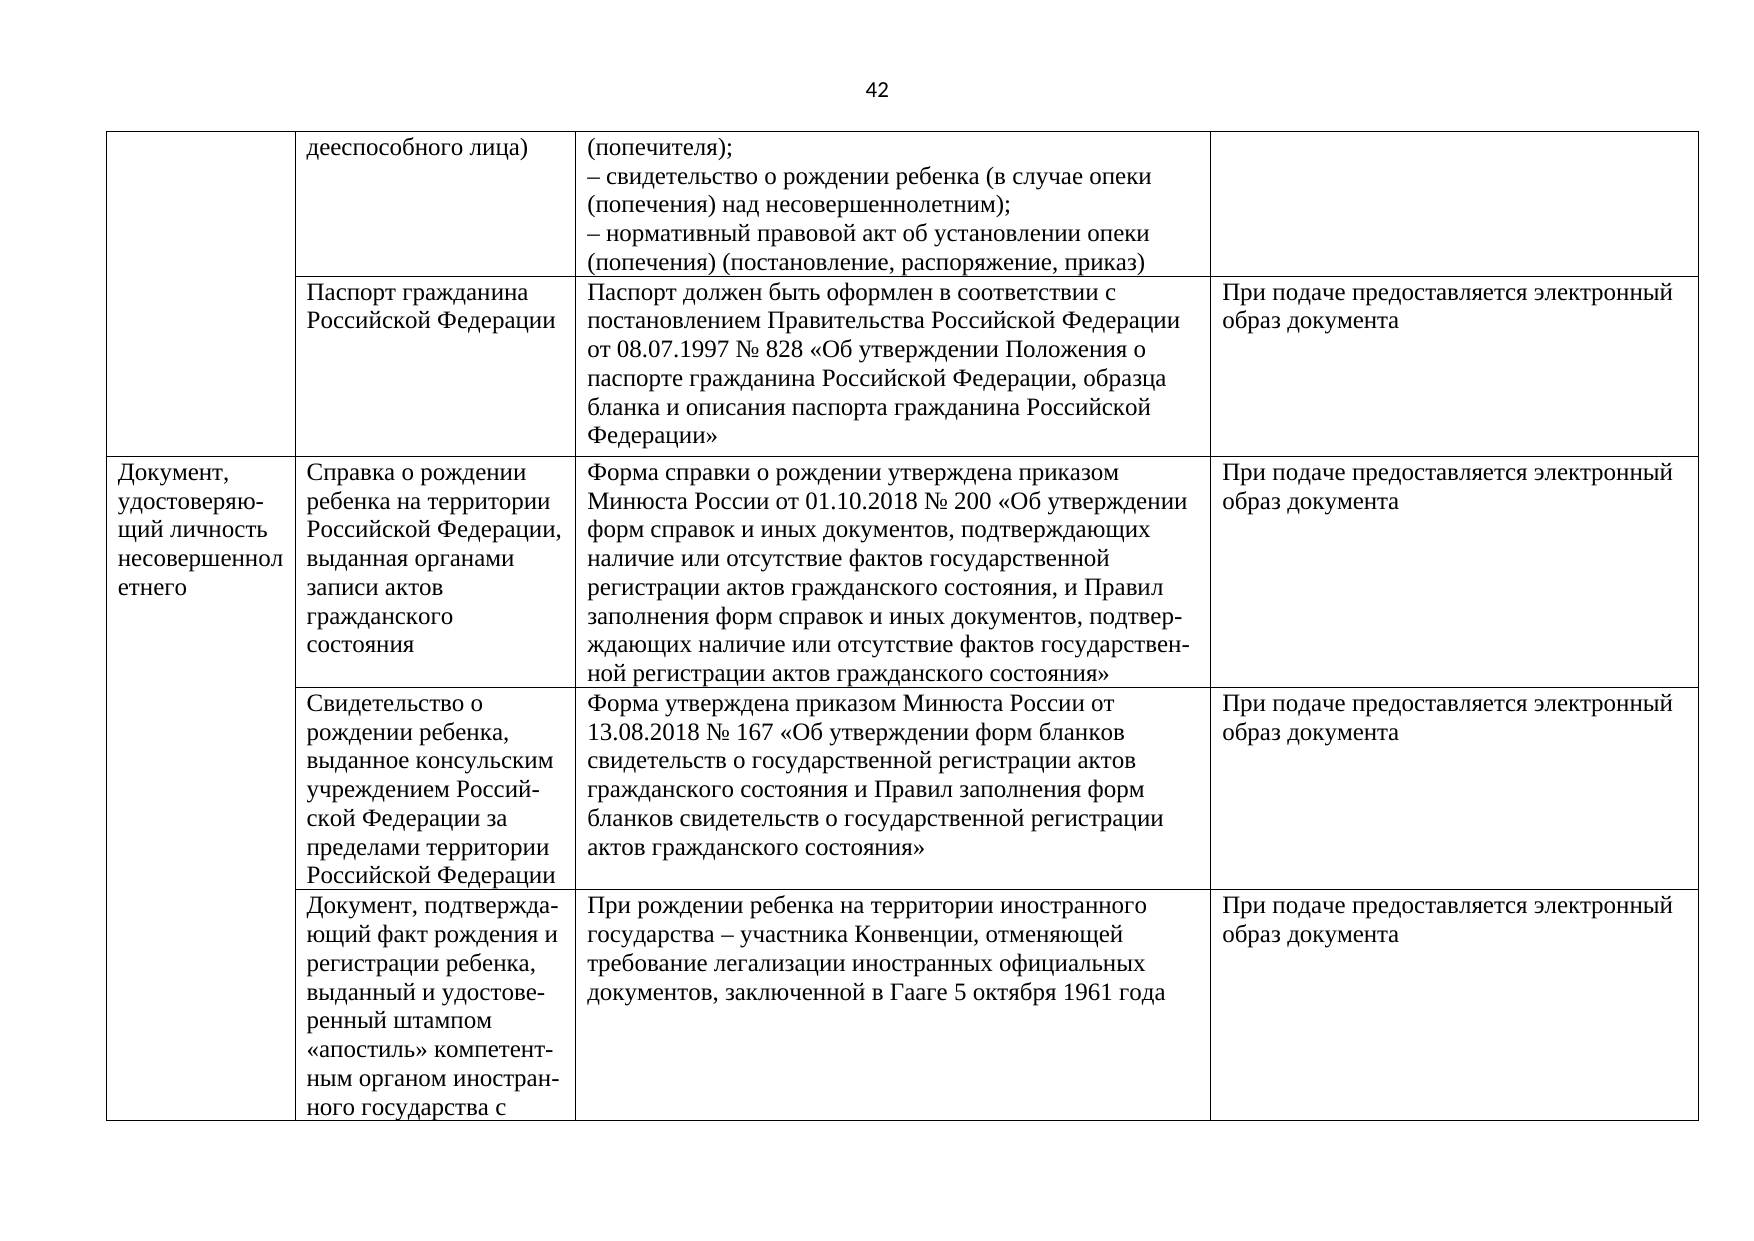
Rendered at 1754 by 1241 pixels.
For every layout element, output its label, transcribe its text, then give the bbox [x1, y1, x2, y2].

table_cell При подаче предоставляется электронный образ документа [1211, 277, 1698, 456]
table_cell Форма утверждена приказом Минюста России от 13.08.2018 № 167 «Об утверждении форм бланков свидетельств о государственной регистрации актов гражданского состояния и Правил заполнения форм бланков свидетельств о государственной регистрации актов гражданского состояния» [576, 688, 1210, 889]
table_cell Паспорт должен быть оформлен в соответствии с постановлением Правительства Российской Федерации от 08.07.1997 № 828 «Об утверждении Положения о паспорте гражданина Российской Федерации, образца бланка и описания паспорта гражданина Российской Федерации» [576, 277, 1210, 456]
table_cell При подаче предоставляется электронный образ документа [1211, 688, 1698, 889]
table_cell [576, 132, 1210, 276]
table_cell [296, 890, 575, 1120]
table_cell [1211, 890, 1698, 1120]
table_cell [296, 132, 575, 276]
table_cell При подаче предоставляется электронный образ документа [1211, 457, 1698, 687]
table_cell Справка о рождении ребенка на территории Российской Федерации, выданная органами записи актов гражданского состояния [296, 457, 575, 687]
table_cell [1211, 132, 1698, 276]
table_cell Документ, удостоверяю-щий личность несовершеннолетнего [107, 457, 295, 889]
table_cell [576, 890, 1210, 1120]
table_cell Свидетельство о рождении ребенка, выданное консульским учреждением Россий-ской Федерации за пределами территории Российской Федерации [296, 688, 575, 889]
table_cell Паспорт гражданина Российской Федерации [296, 277, 575, 456]
table_cell Форма справки о рождении утверждена приказом Минюста России от 01.10.2018 № 200 «Об утверждении форм справок и иных документов, подтверждающих наличие или отсутствие фактов государственной регистрации актов гражданского состояния, и Правил заполнения форм справок и иных документов, подтвер-ждающих наличие или отсутствие фактов государствен-ной регистрации актов гражданского состояния» [576, 457, 1210, 687]
table_cell [107, 889, 295, 1120]
